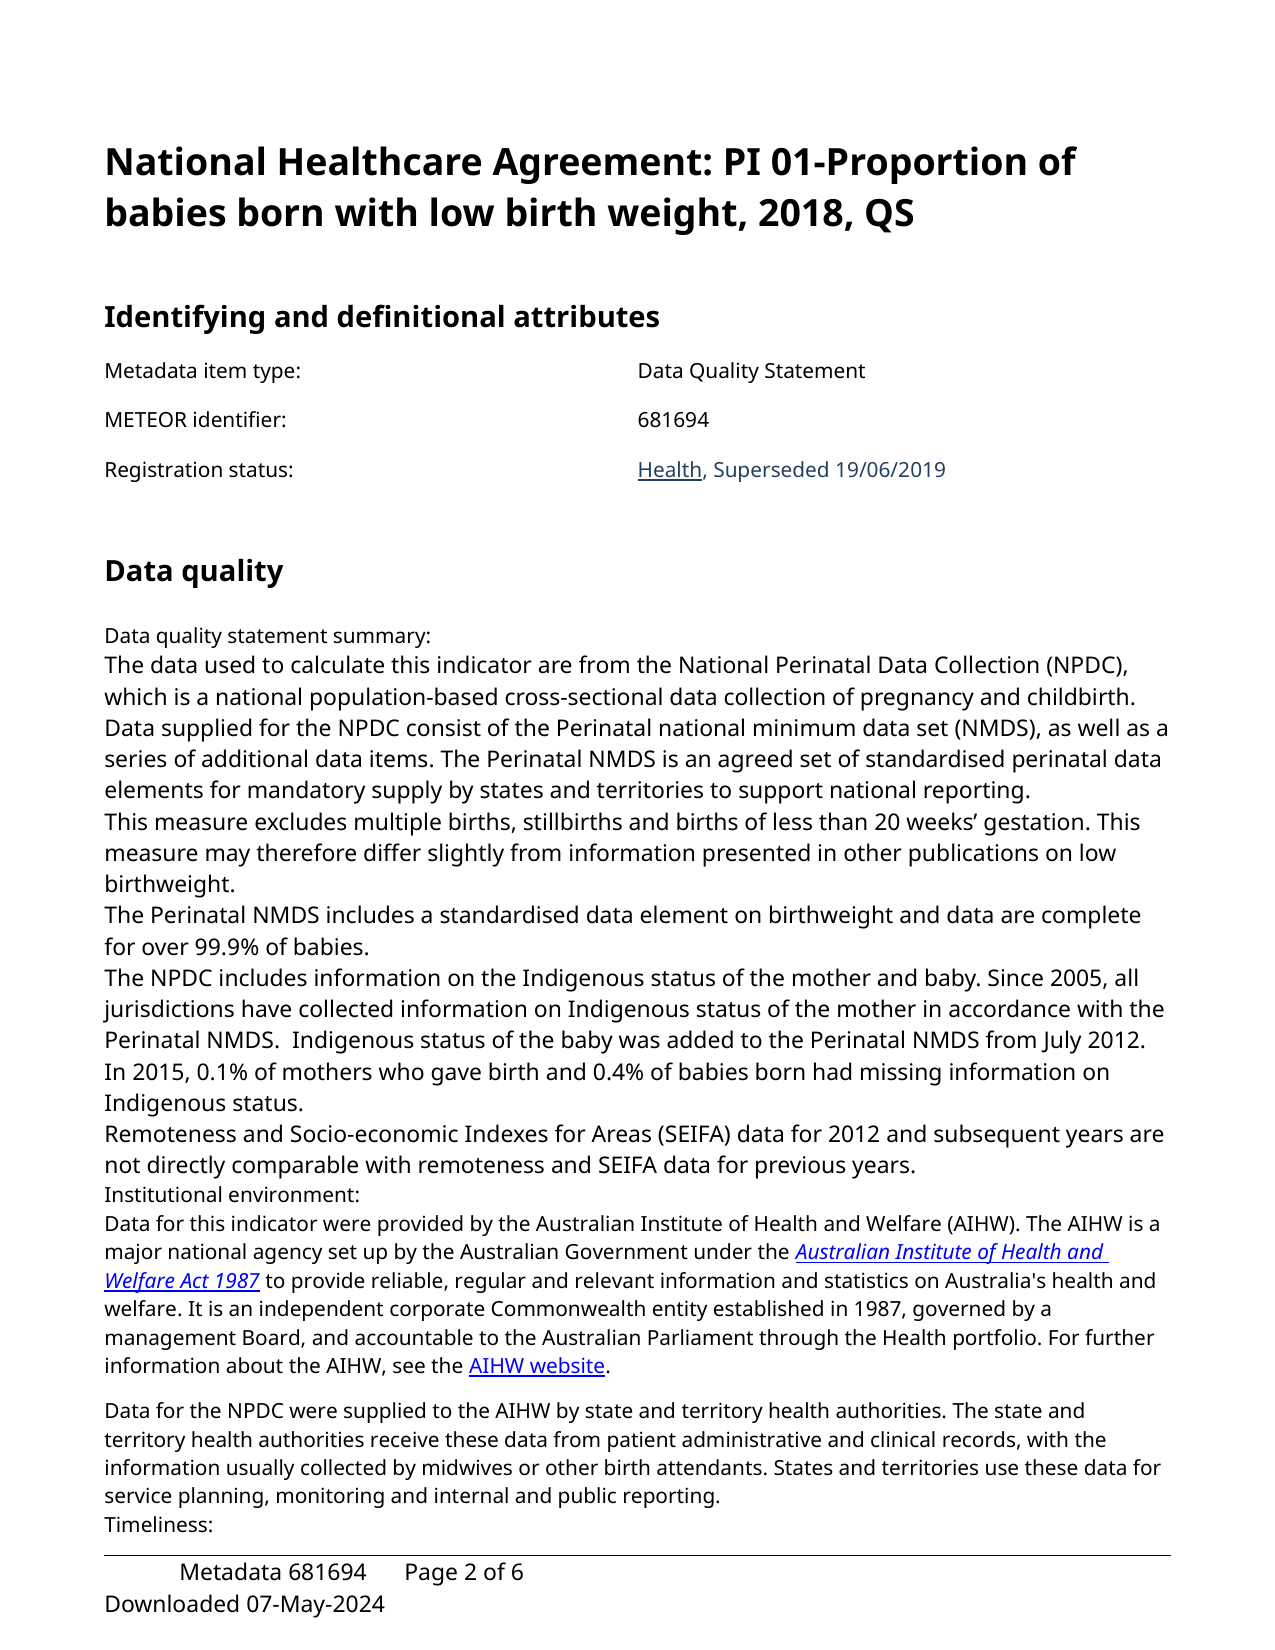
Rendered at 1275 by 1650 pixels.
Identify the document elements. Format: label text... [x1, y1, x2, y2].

table_cell 681694 [626, 395, 1159, 444]
table_cell Metadata item type: [93, 346, 626, 395]
table_cell Registration status: [93, 445, 626, 494]
table_cell Health, Superseded 19/06/2019 [626, 445, 1159, 494]
table_cell Data Quality Statement [626, 346, 1159, 395]
table_cell METEOR identifier: [93, 395, 626, 444]
subtitle National Healthcare Agreement: PI 01-Proportion of babies born with low birth weight, 2018, QS [104, 135, 1171, 237]
table_header Identifying and definitional attributes [93, 250, 1159, 346]
